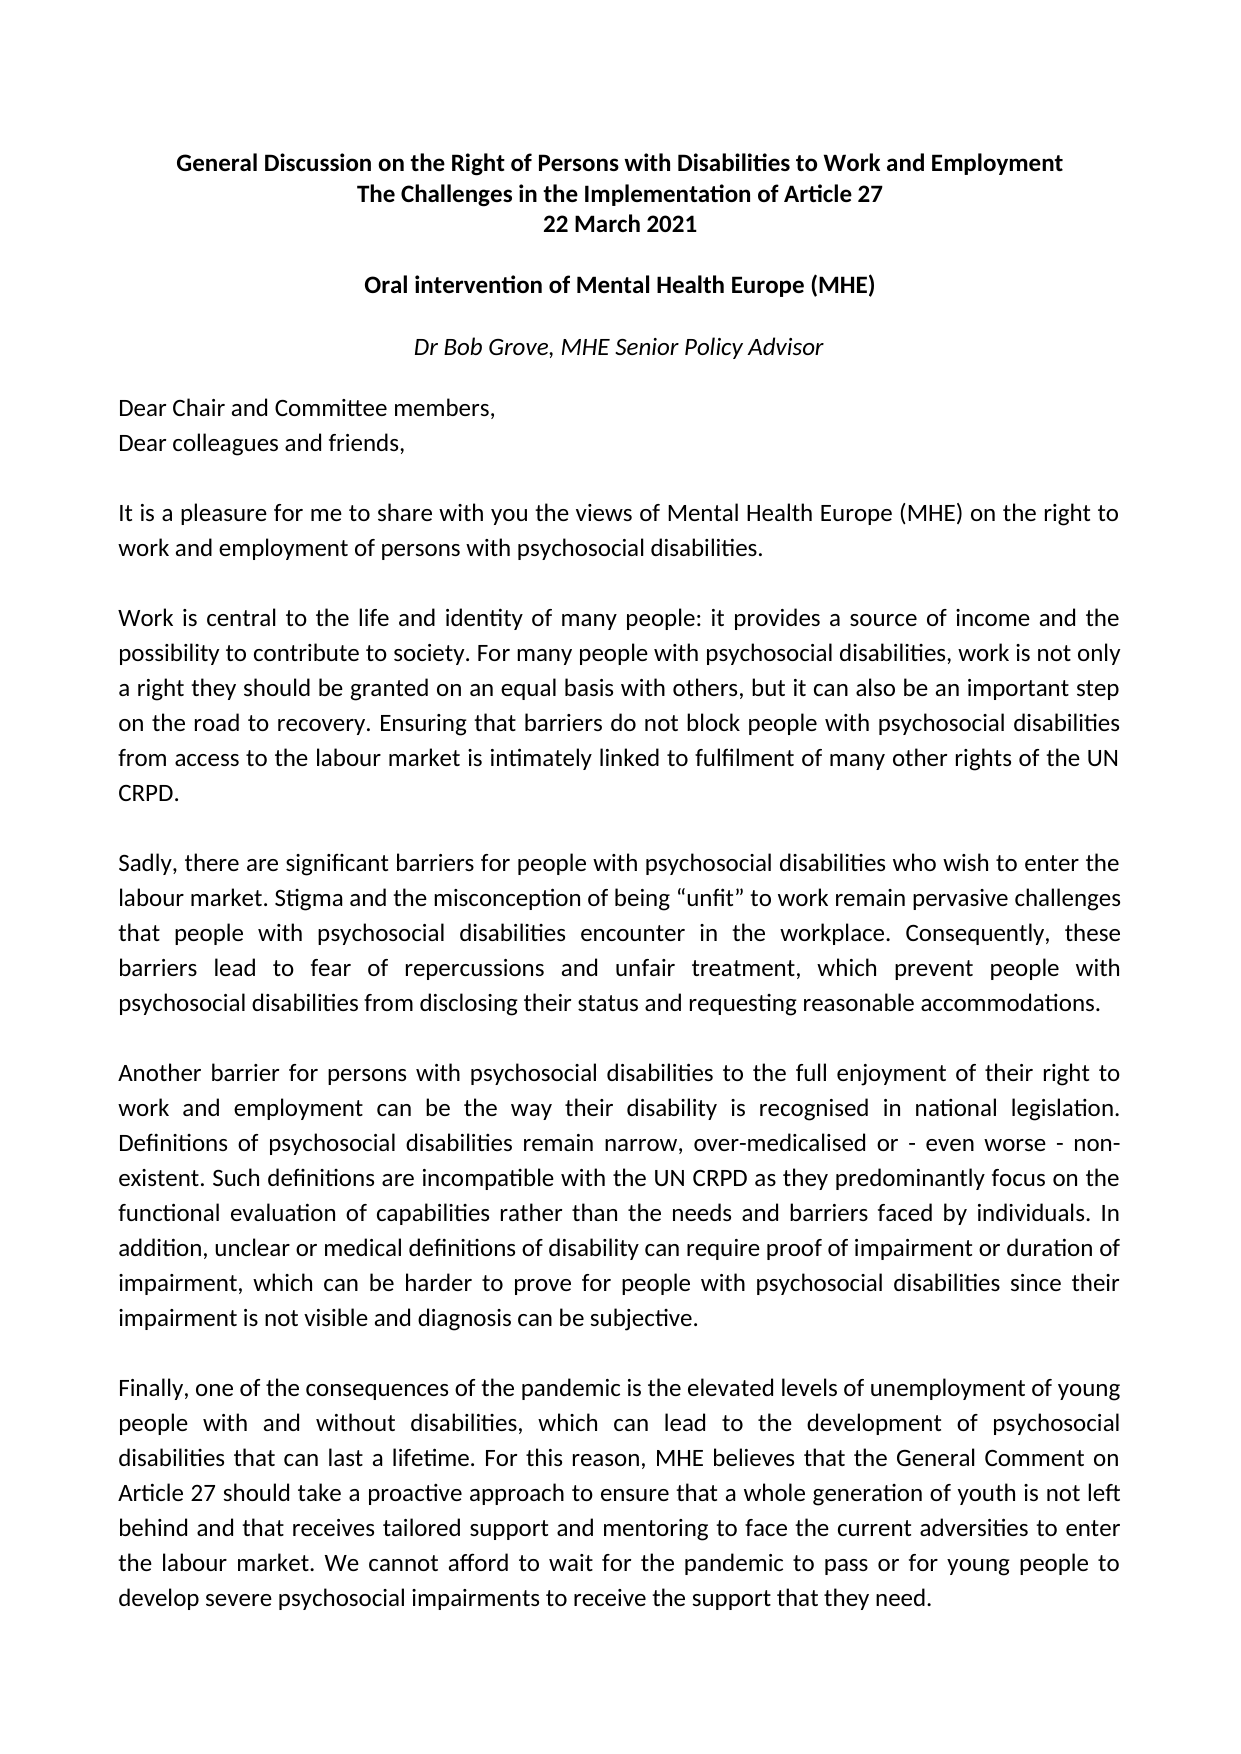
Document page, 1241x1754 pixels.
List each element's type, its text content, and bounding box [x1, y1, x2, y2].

text The Challenges in the Implementation of Article 27 [118, 178, 1122, 209]
text Sadly, there are significant barriers for people with psychosocial disabilities who wish to enter the labour market. Stigma and the misconception of being “unfit” to work remain pervasive challenges that people with psychosocial disabilities encounter in the workplace. Consequently, these barriers lead to fear of repercussions and unfair treatment, which prevent people with psychosocial disabilities from disclosing their status and requesting reasonable accommodations. [118, 847, 1122, 1017]
text Another barrier for persons with psychosocial disabilities to the full enjoyment of their right to work and employment can be the way their disability is recognised in national legislation. Definitions of psychosocial disabilities remain narrow, over-medicalised or - even worse - non-existent. Such definitions are incompatible with the UN CRPD as they predominantly focus on the functional evaluation of capabilities rather than the needs and barriers faced by individuals. In addition, unclear or medical definitions of disability can require proof of impairment or duration of impairment, which can be harder to prove for people with psychosocial disabilities since their impairment is not visible and diagnosis can be subjective. [118, 1057, 1122, 1332]
text Work is central to the life and identity of many people: it provides a source of income and the possibility to contribute to society. For many people with psychosocial disabilities, work is not only a right they should be granted on an equal basis with others, but it can also be an important step on the road to recovery. Ensuring that barriers do not block people with psychosocial disabilities from access to the labour market is intimately linked to fulfilment of many other rights of the UN CRPD. [118, 602, 1122, 807]
text General Discussion on the Right of Persons with Disabilities to Work and Employment [118, 148, 1122, 178]
text Dr Bob Grove, MHE Senior Policy Advisor [118, 331, 1122, 361]
text It is a pleasure for me to share with you the views of Mental Health Europe (MHE) on the right to work and employment of persons with psychosocial disabilities. [118, 497, 1122, 562]
text 22 March 2021 [118, 209, 1122, 239]
text Dear Chair and Committee members, [118, 392, 1122, 422]
text Oral intervention of Mental Health Europe (MHE) [118, 270, 1122, 300]
text Finally, one of the consequences of the pandemic is the elevated levels of unemployment of young people with and without disabilities, which can lead to the development of psychosocial disabilities that can last a lifetime. For this reason, MHE believes that the General Comment on Article 27 should take a proactive approach to ensure that a whole generation of youth is not left behind and that receives tailored support and mentoring to face the current adversities to enter the labour market. We cannot afford to wait for the pandemic to pass or for young people to develop severe psychosocial impairments to receive the support that they need. [118, 1372, 1122, 1612]
text Dear colleagues and friends, [118, 427, 1122, 457]
